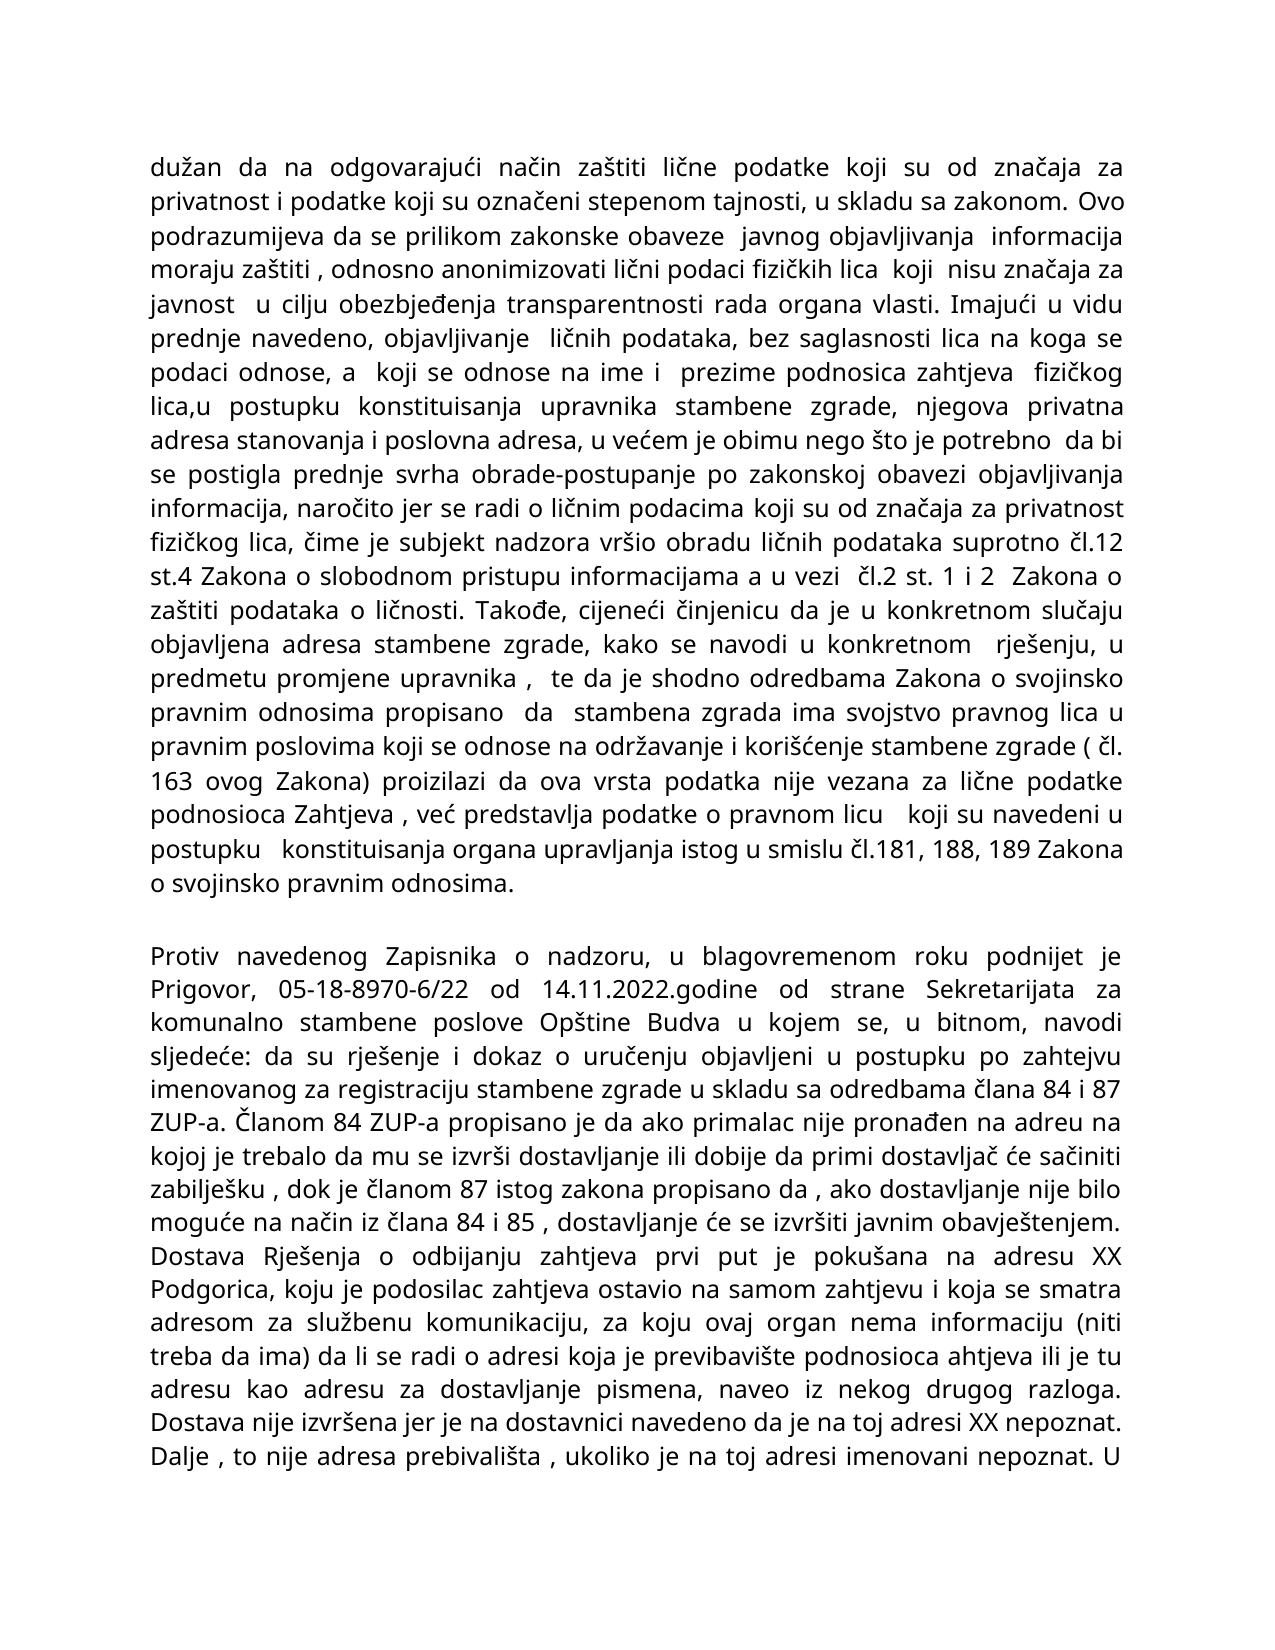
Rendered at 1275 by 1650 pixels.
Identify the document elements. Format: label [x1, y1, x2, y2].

text [150, 150, 1125, 899]
text [150, 938, 1123, 1472]
